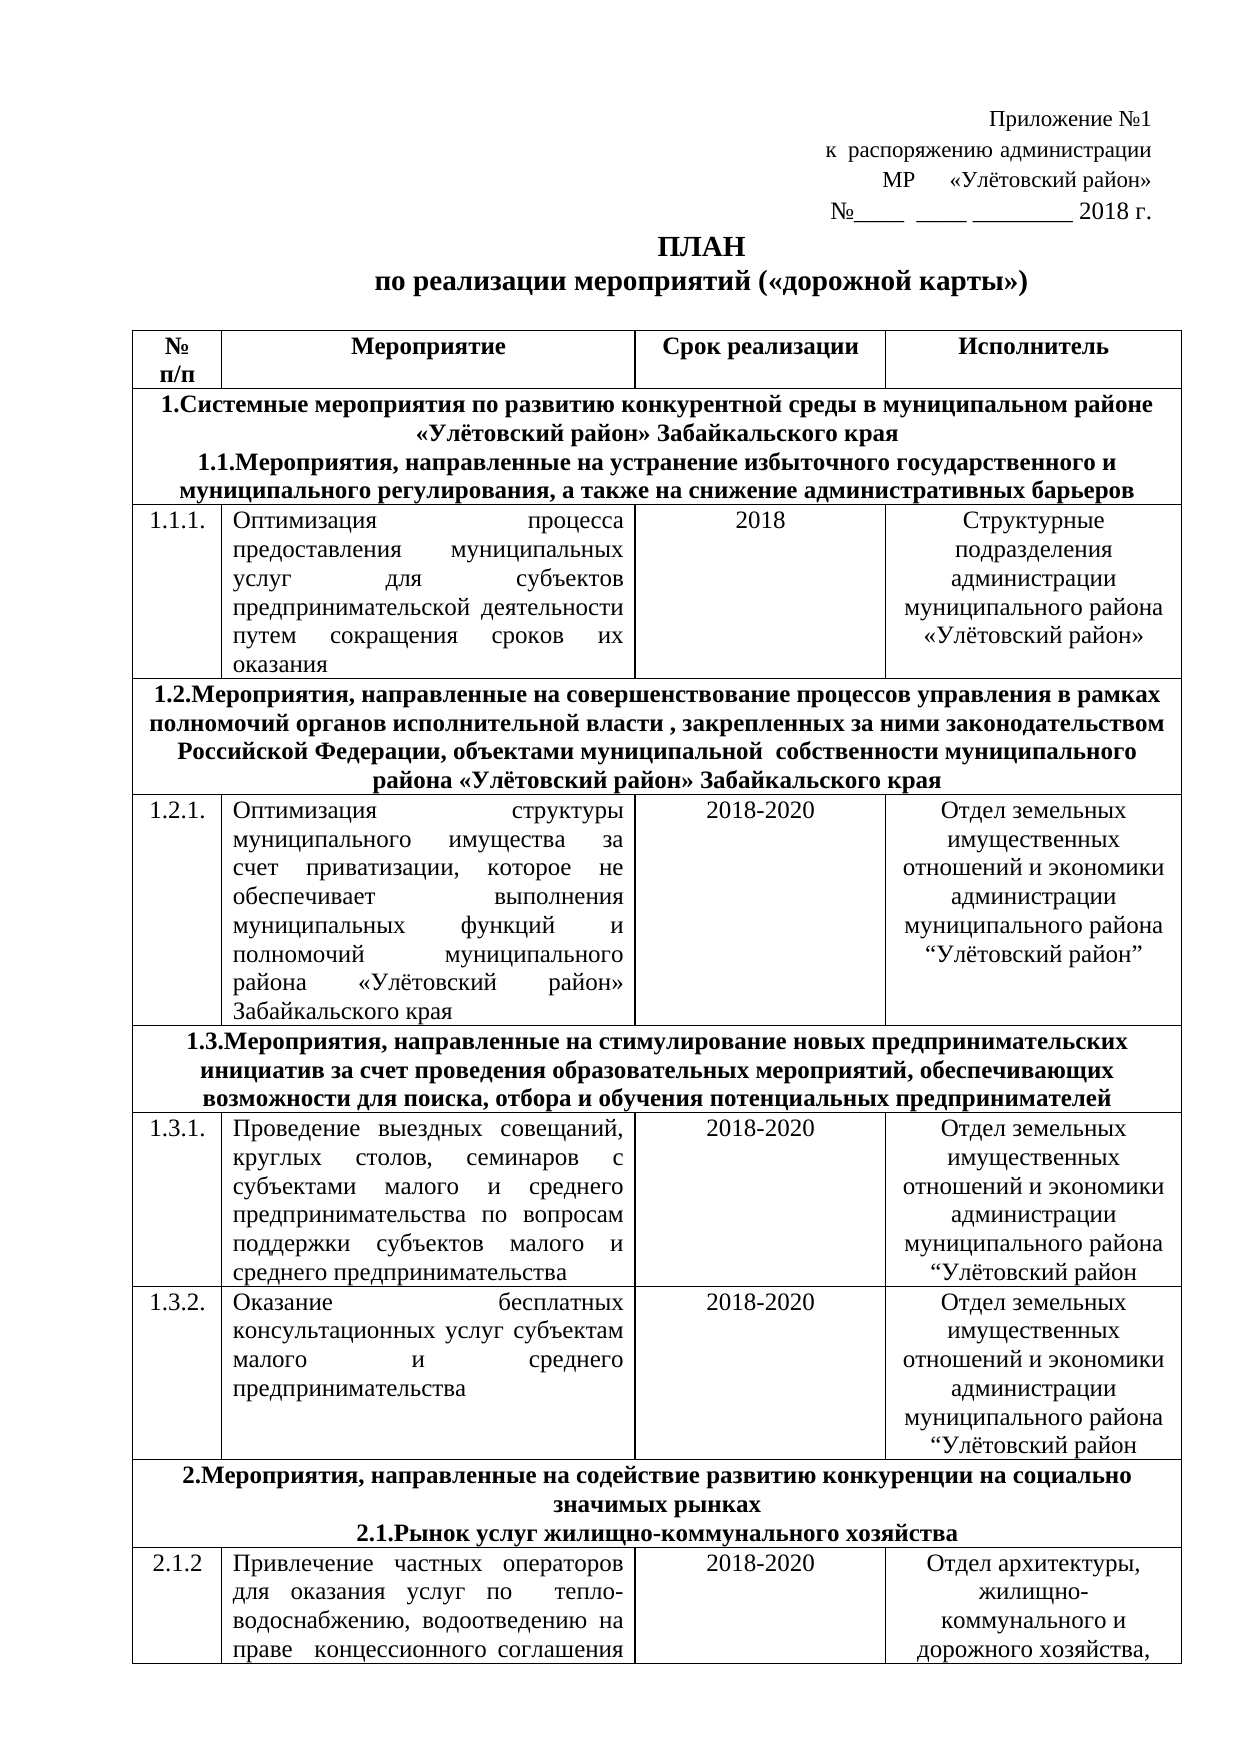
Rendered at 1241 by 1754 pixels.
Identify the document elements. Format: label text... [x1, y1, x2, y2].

table_header № п/п [133, 331, 221, 388]
table_cell 2018-2020 [636, 1113, 885, 1286]
table_header Срок реализации [636, 331, 885, 388]
table_cell 1.Системные мероприятия по развитию конкурентной среды в муниципальном районе «Улётовский район» Забайкальского края 1.1.Мероприятия, направленные на устранение избыточного государственного и муниципального регулирования, а также на снижение административных барьеров [133, 389, 1181, 504]
list по реализации мероприятий («дорожной карты») [251, 263, 1152, 296]
table_cell 2.1.2 [133, 1548, 221, 1663]
table_cell 1.1.1. [133, 505, 221, 678]
table_cell 1.2.1. [133, 795, 221, 1025]
table_header Мероприятие [222, 331, 634, 388]
text МР «Улётовский район» [177, 166, 1152, 192]
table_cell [222, 1548, 634, 1663]
text к распоряжению администрации [177, 136, 1152, 162]
table_cell Оптимизация структуры муниципального имущества за счет приватизации, которое не обеспечивает выполнения муниципальных функций и полномочий муниципального района «Улётовский район» Забайкальского края [222, 795, 634, 1025]
table_cell Оказание бесплатных консультационных услуг субъектам малого и среднего предпринимательства [222, 1287, 634, 1459]
table_cell 1.3.Мероприятия, направленные на стимулирование новых предпринимательских инициатив за счет проведения образовательных мероприятий, обеспечивающих возможности для поиска, отбора и обучения потенциальных предпринимателей [133, 1026, 1181, 1112]
table_cell 2.Мероприятия, направленные на содействие развитию конкуренции на социально значимых рынках 2.1.Рынок услуг жилищно-коммунального хозяйства [133, 1460, 1181, 1547]
table_cell 1.2.Мероприятия, направленные на совершенствование процессов управления в рамках полномочий органов исполнительной власти , закрепленных за ними законодательством Российской Федерации, объектами муниципальной собственности муниципального района «Улётовский район» Забайкальского края [133, 679, 1181, 794]
table_cell 2018-2020 [636, 1548, 885, 1663]
table_cell 1.3.2. [133, 1287, 221, 1459]
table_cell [886, 1548, 1181, 1663]
text Приложение №1 [177, 105, 1152, 132]
table_cell Отдел земельных имущественных отношений и экономики администрации муниципального района “Улётовский район” [886, 795, 1181, 1025]
table_cell Отдел земельных имущественных отношений и экономики администрации муниципального района “Улётовский район [886, 1113, 1181, 1286]
table_cell Структурные подразделения администрации муниципального района «Улётовский район» [886, 505, 1181, 678]
table_cell 2018-2020 [636, 795, 885, 1025]
table_cell 2018-2020 [636, 1287, 885, 1459]
table_cell Отдел земельных имущественных отношений и экономики администрации муниципального района “Улётовский район [886, 1287, 1181, 1459]
table_cell Оптимизация процесса предоставления муниципальных услуг для субъектов предпринимательской деятельности путем сокращения сроков их оказания [222, 505, 634, 678]
table_cell 1.3.1. [133, 1113, 221, 1286]
table_cell Проведение выездных совещаний, круглых столов, семинаров с субъектами малого и среднего предпринимательства по вопросам поддержки субъектов малого и среднего предпринимательства [222, 1113, 634, 1286]
text №____ ____ ________ 2018 г. [177, 196, 1152, 225]
list ПЛАН [251, 229, 1152, 263]
table_header Исполнитель [886, 331, 1181, 388]
table_cell 2018 [636, 505, 885, 678]
